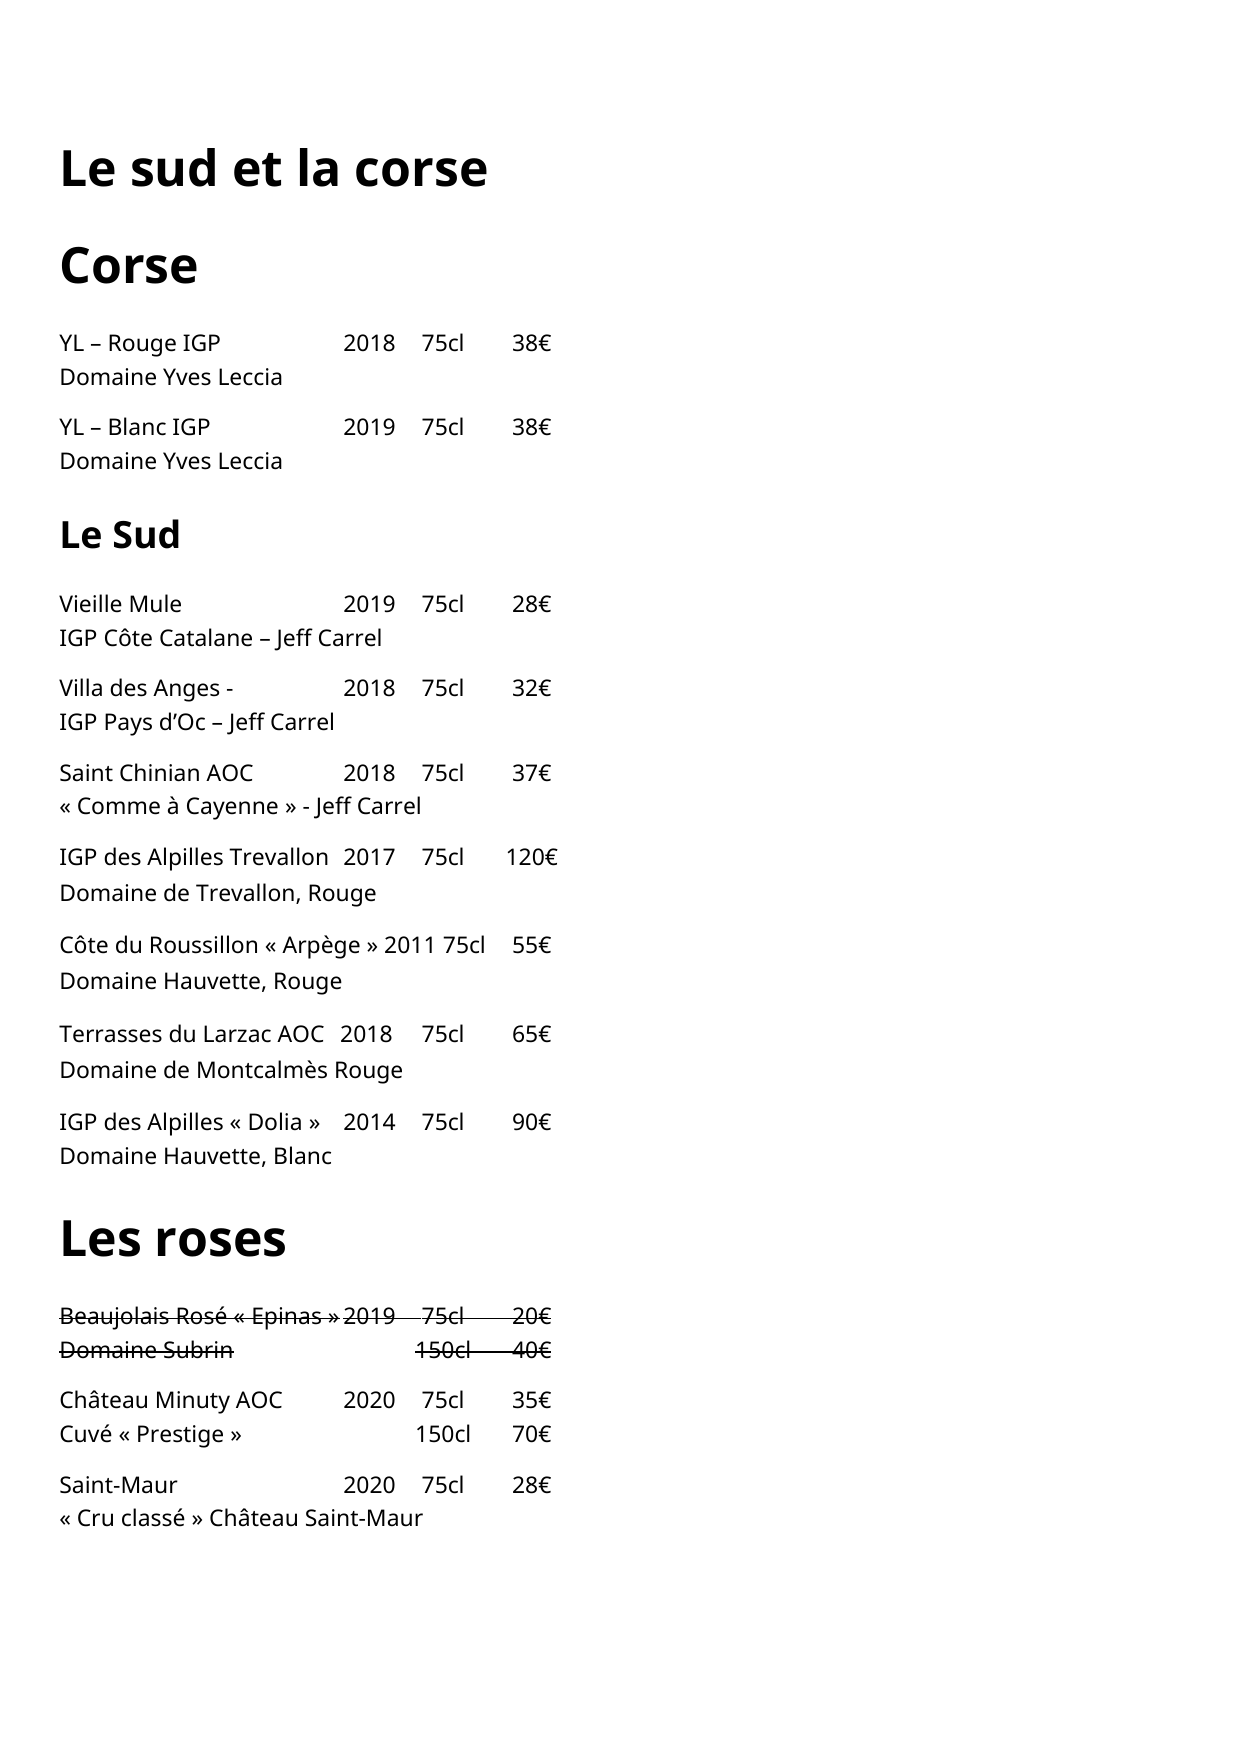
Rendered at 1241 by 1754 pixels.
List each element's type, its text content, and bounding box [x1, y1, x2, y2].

subtitle Les roses [59, 1203, 1196, 1271]
text Terrasses du Larzac AOC 2018 75cl 65€ Domaine de Montcalmès Rouge [59, 1018, 1196, 1085]
text Côte du Roussillon « Arpège » 2011 75cl 55€ Domaine Hauvette, Rouge [59, 929, 1196, 996]
text IGP des Alpilles « Dolia » 2014 75cl 90€ Domaine Hauvette, Blanc [59, 1106, 1196, 1171]
text Vieille Mule 2019 75cl 28€ IGP Côte Catalane – Jeff Carrel [59, 588, 1196, 653]
text Beaujolais Rosé « Epinas » 2019 75cl 20€ Domaine Subrin 150cl 40€ [59, 1300, 1196, 1365]
text Château Minuty AOC 2020 75cl 35€ Cuvé « Prestige » 150cl 70€ [59, 1384, 1196, 1449]
text YL – Rouge IGP 2018 75cl 38€ Domaine Yves Leccia [59, 327, 1196, 392]
text IGP des Alpilles Trevallon 2017 75cl 120€ Domaine de Trevallon, Rouge [59, 841, 1196, 908]
subtitle Le Sud [59, 508, 1196, 559]
text Saint-Maur 2020 75cl 28€ « Cru classé » Château Saint-Maur [59, 1469, 1196, 1534]
text YL – Blanc IGP 2019 75cl 38€ Domaine Yves Leccia [59, 411, 1196, 476]
subtitle Le sud et la corse [59, 133, 1196, 201]
text Villa des Anges - 2018 75cl 32€ IGP Pays d’Oc – Jeff Carrel [59, 672, 1196, 737]
text Saint Chinian AOC 2018 75cl 37€ « Comme à Cayenne » - Jeff Carrel [59, 757, 1196, 822]
subtitle Corse [59, 230, 1196, 298]
